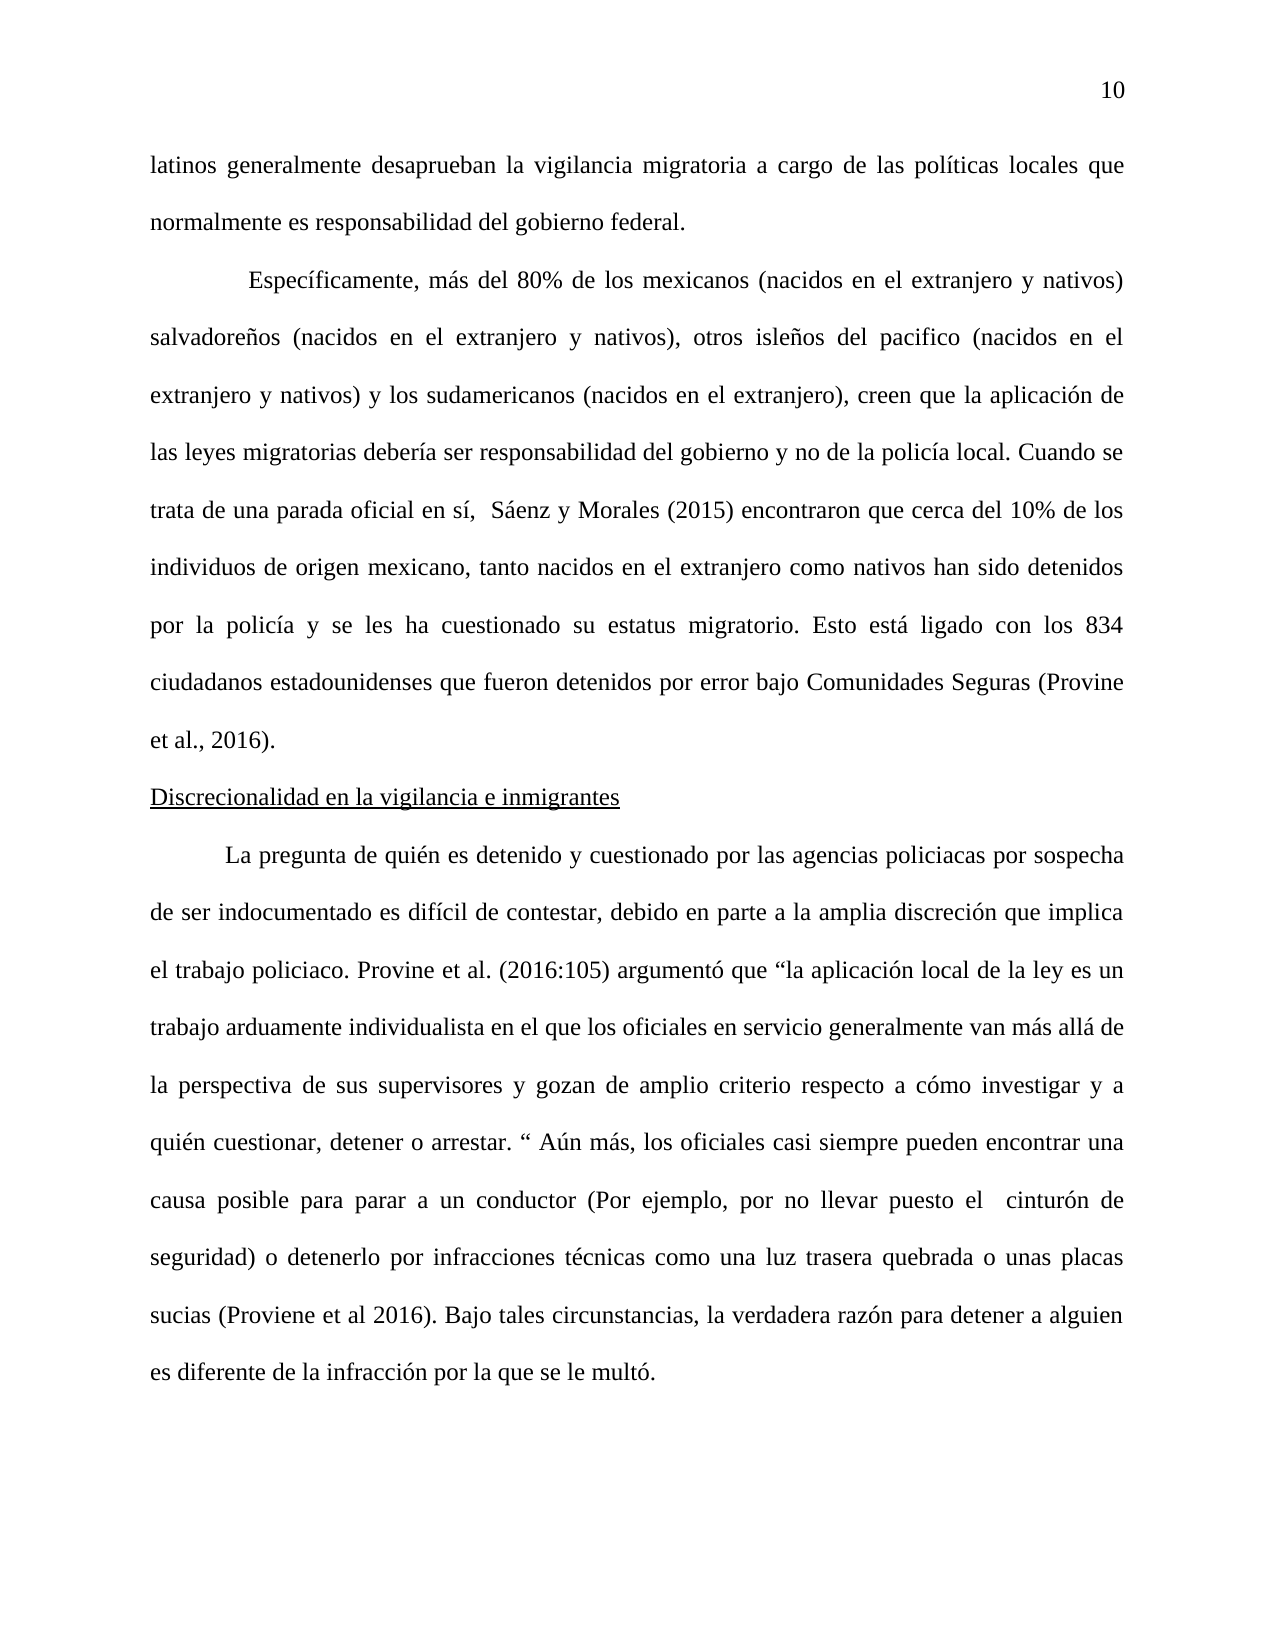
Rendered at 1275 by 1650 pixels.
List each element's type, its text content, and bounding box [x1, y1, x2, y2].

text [150, 150, 1125, 236]
text La pregunta de quién es detenido y cuestionado por las agencias policiacas por sospecha de ser indocumentado es difícil de contestar, debido en parte a la amplia discreción que implica el trabajo policiaco. Provine et al. (2016:105) argumentó que “la aplicación local de la ley es un trabajo arduamente individualista en el que los oficiales en servicio generalmente van más allá de la perspectiva de sus supervisores y gozan de amplio criterio respecto a cómo investigar y a quién cuestionar, detener o arrestar. “ Aún más, los oficiales casi siempre pueden encontrar una causa posible para parar a un conductor (Por ejemplo, por no llevar puesto el cinturón de seguridad) o detenerlo por infracciones técnicas como una luz trasera quebrada o unas placas sucias (Proviene et al 2016). Bajo tales circunstancias, la verdadera razón para detener a alguien es diferente de la infracción por la que se le multó. [150, 840, 1125, 1386]
text Específicamente, más del 80% de los mexicanos (nacidos en el extranjero y nativos) salvadoreños (nacidos en el extranjero y nativos), otros isleños del pacifico (nacidos en el extranjero y nativos) y los sudamericanos (nacidos en el extranjero), creen que la aplicación de las leyes migratorias debería ser responsabilidad del gobierno y no de la policía local. Cuando se trata de una parada oficial en sí, Sáenz y Morales (2015) encontraron que cerca del 10% de los individuos de origen mexicano, tanto nacidos en el extranjero como nativos han sido detenidos por la policía y se les ha cuestionado su estatus migratorio. Esto está ligado con los 834 ciudadanos estadounidenses que fueron detenidos por error bajo Comunidades Seguras (Provine et al., 2016). [150, 265, 1125, 754]
text Discrecionalidad en la vigilancia e inmigrantes [150, 782, 1125, 811]
